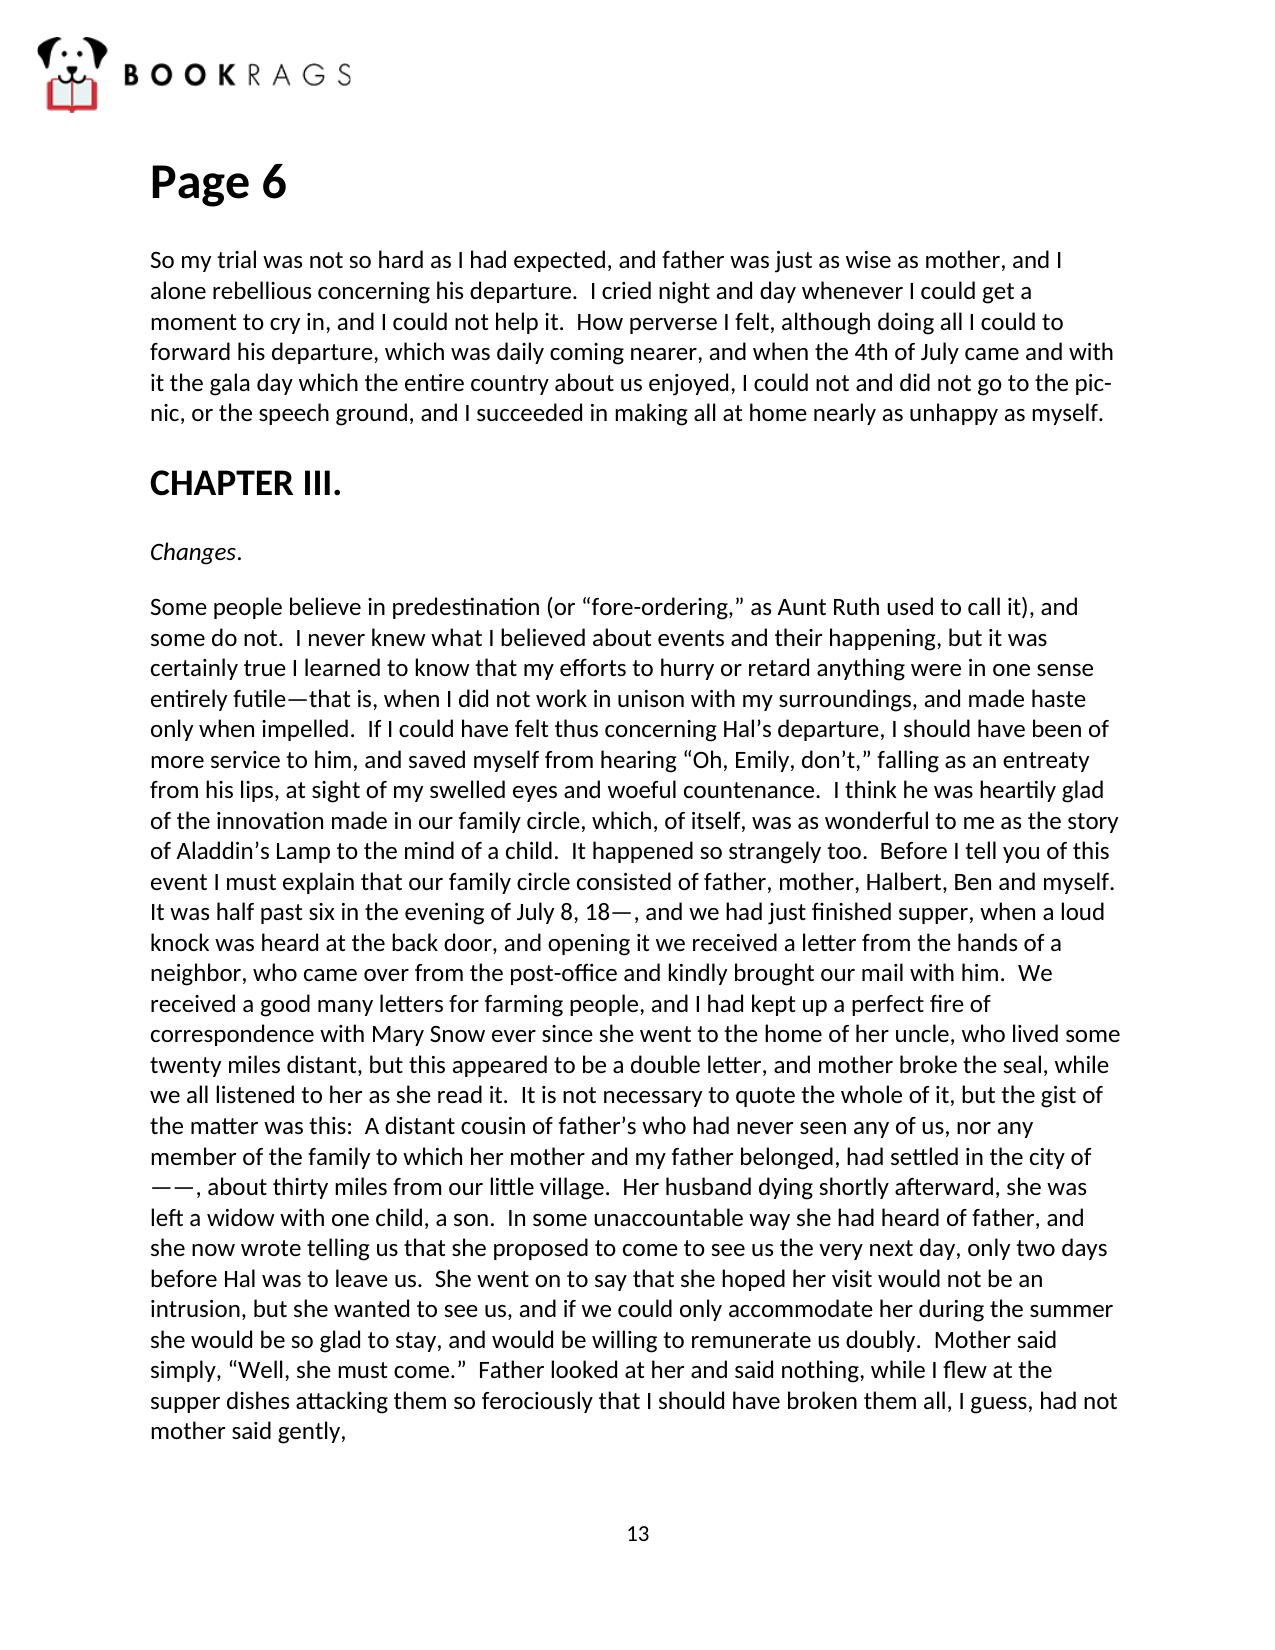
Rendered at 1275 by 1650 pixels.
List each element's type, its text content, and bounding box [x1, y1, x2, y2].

text Page 6 [150, 150, 1125, 211]
picture [37, 37, 351, 113]
text Changes. [150, 536, 1125, 566]
text So my trial was not so hard as I had expected, and father was just as wise as mother, and I alone rebellious concerning his departure. I cried night and day whenever I could get a moment to cry in, and I could not help it. How perverse I felt, although doing all I could to forward his departure, which was daily coming nearer, and when the 4th of July came and with it the gala day which the entire country about us enjoyed, I could not and did not go to the pic-nic, or the speech ground, and I succeeded in making all at home nearly as unhappy as myself. [150, 244, 1125, 428]
text Some people believe in predestination (or “fore-ordering,” as Aunt Ruth used to call it), and some do not. I never knew what I believed about events and their happening, but it was certainly true I learned to know that my efforts to hurry or retard anything were in one sense entirely futile—­that is, when I did not work in unison with my surroundings, and made haste only when impelled. If I could have felt thus concerning Hal’s departure, I should have been of more service to him, and saved myself from hearing “Oh, Emily, don’t,” falling as an entreaty from his lips, at sight of my swelled eyes and woeful countenance. I think he was heartily glad of the innovation made in our family circle, which, of itself, was as wonderful to me as the story of Aladdin’s Lamp to the mind of a child. It happened so strangely too. Before I tell you of this event I must explain that our family circle consisted of father, mother, Halbert, Ben and myself. It was half past six in the evening of July 8, 18—­, and we had just finished supper, when a loud knock was heard at the back door, and opening it we received a letter from the hands of a neighbor, who came over from the post-office and kindly brought our mail with him. We received a good many letters for farming people, and I had kept up a perfect fire of correspondence with Mary Snow ever since she went to the home of her uncle, who lived some twenty miles distant, but this appeared to be a double letter, and mother broke the seal, while we all listened to her as she read it. It is not necessary to quote the whole of it, but the gist of the matter was this: A distant cousin of father’s who had never seen any of us, nor any member of the family to which her mother and my father belonged, had settled in the city of ——­, about thirty miles from our little village. Her husband dying shortly afterward, she was left a widow with one child, a son. In some unaccountable way she had heard of father, and she now wrote telling us that she proposed to come to see us the very next day, only two days before Hal was to leave us. She went on to say that she hoped her visit would not be an intrusion, but she wanted to see us, and if we could only accommodate her during the summer she would be so glad to stay, and would be willing to remunerate us doubly. Mother said simply, “Well, she must come.” Father looked at her and said nothing, while I flew at the supper dishes attacking them so ferociously that I should have broken them all, I guess, had not mother said gently, [150, 591, 1125, 1446]
text CHAPTER III. [150, 459, 1125, 505]
